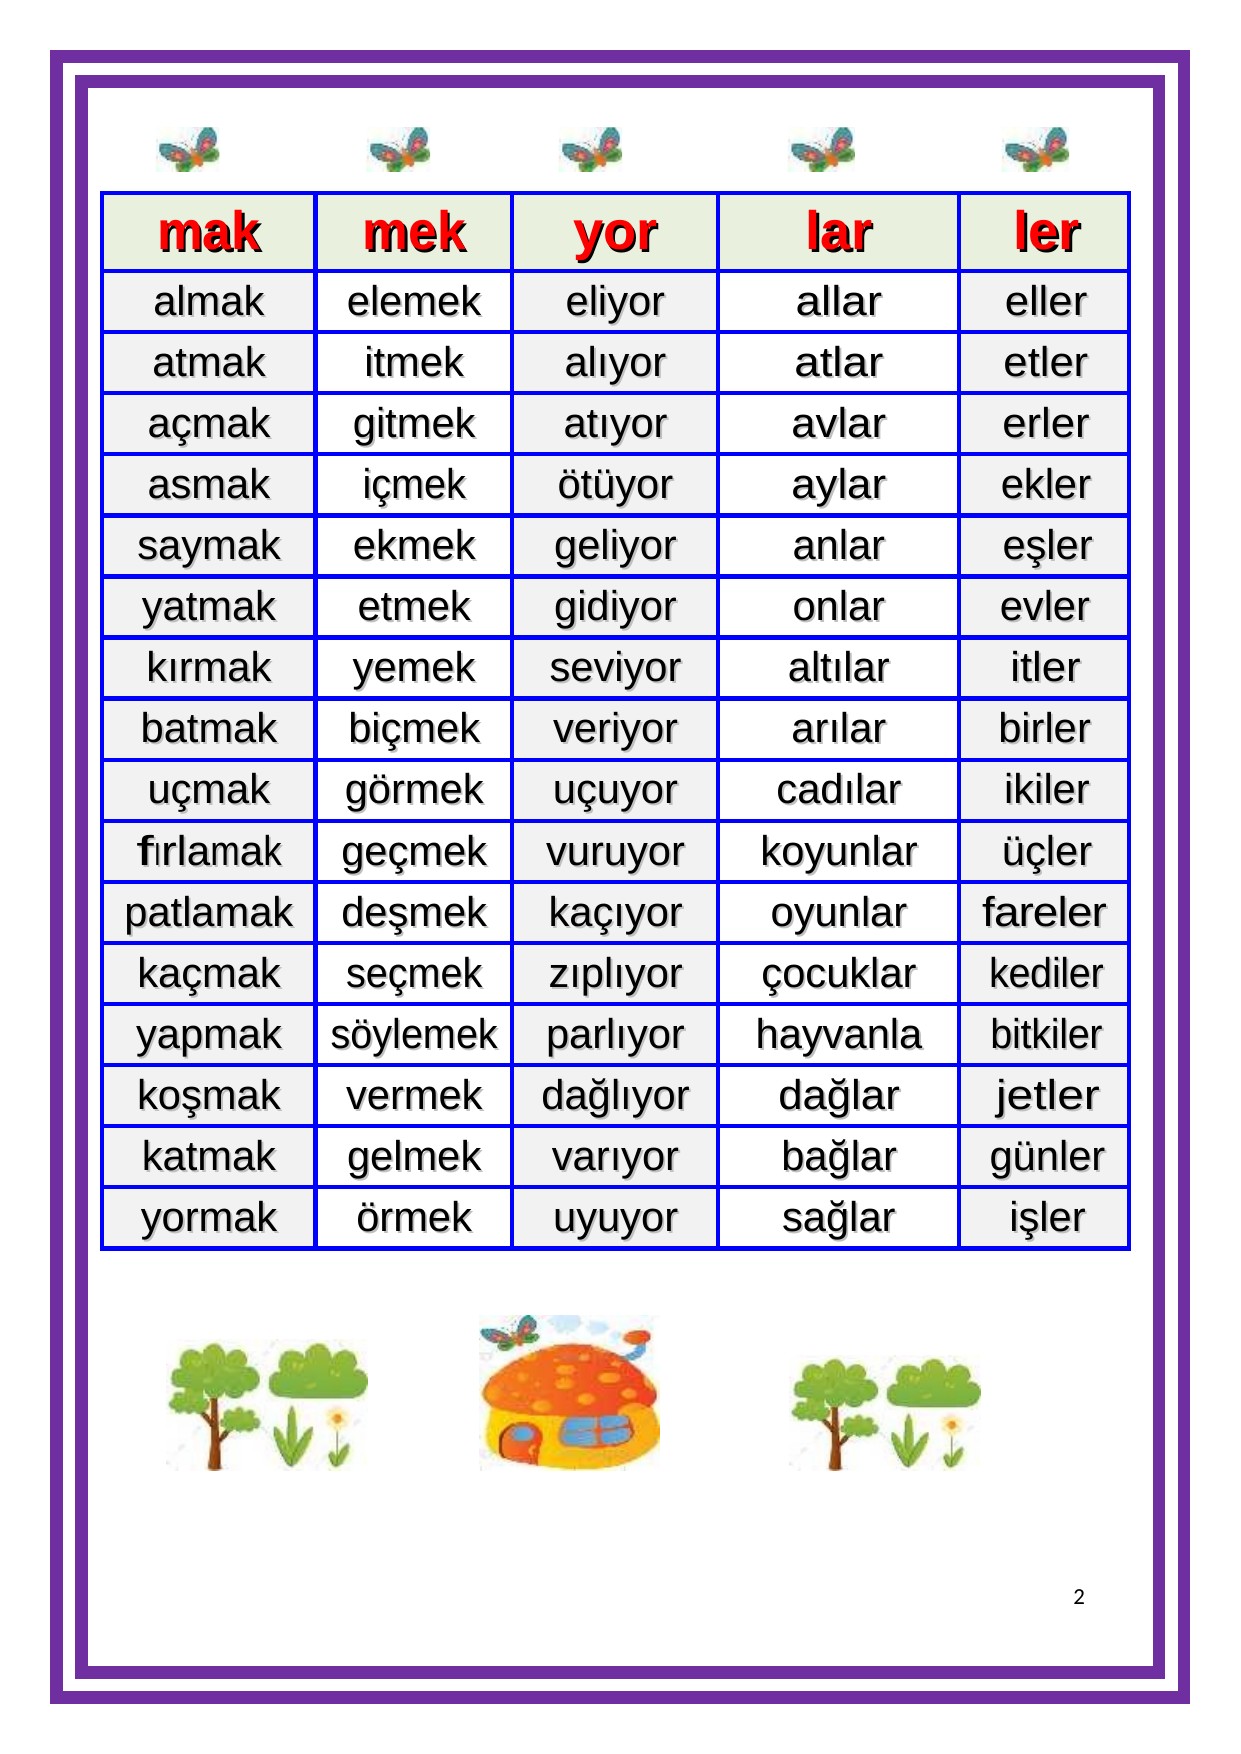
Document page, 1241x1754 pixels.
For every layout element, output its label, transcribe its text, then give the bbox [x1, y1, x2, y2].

picture [155, 127, 220, 172]
table_cell bağlar [720, 1128, 957, 1185]
table_cell batmak [104, 701, 313, 758]
table_cell atlar [720, 334, 957, 391]
table_cell ikiler [961, 762, 1127, 819]
table_cell hayvanlar [720, 1006, 957, 1063]
table_cell veriyor [514, 701, 716, 758]
table_cell eşler [961, 518, 1127, 574]
table_header ler [961, 195, 1127, 269]
table_cell ekmek [318, 518, 510, 574]
table_cell uyuyor [514, 1189, 716, 1246]
table_cell deşmek [318, 884, 510, 941]
table_cell işler [961, 1189, 1127, 1246]
table_cell seviyor [514, 640, 716, 696]
table_cell gidiyor [514, 579, 716, 635]
table_cell parlıyor [514, 1006, 716, 1063]
table_cell uçuyor [514, 762, 716, 819]
table_cell itler [961, 640, 1127, 696]
table_cell yatmak [104, 579, 313, 635]
table_cell saymak [104, 518, 313, 574]
table_cell örmek [318, 1189, 510, 1246]
table_cell gelmek [318, 1128, 510, 1185]
table_cell biçmek [318, 701, 510, 758]
table_cell dağlar [720, 1067, 957, 1124]
table_cell yapmak [104, 1006, 313, 1063]
table_cell avlar [720, 395, 957, 452]
picture [787, 127, 855, 172]
table_cell aylar [720, 456, 957, 513]
table_cell vuruyor [514, 823, 716, 880]
table_cell asmak [104, 456, 313, 513]
table_cell uçmak [104, 762, 313, 819]
table_cell atıyor [514, 395, 716, 452]
table_cell koyunlar [720, 823, 957, 880]
table_cell arılar [720, 701, 957, 758]
table_header mak [104, 195, 313, 269]
table_cell onlar [720, 579, 957, 635]
table_cell koşmak [104, 1067, 313, 1124]
table_cell almak [104, 273, 313, 330]
table_cell içmek [318, 456, 510, 513]
table_cell ötüyor [514, 456, 716, 513]
picture [789, 1355, 981, 1471]
table_cell kaçmak [104, 945, 313, 1002]
table_cell görmek [318, 762, 510, 819]
table_cell jetler [961, 1067, 1127, 1124]
table_cell kediler [961, 945, 1127, 1002]
picture [166, 1339, 368, 1471]
table_cell günler [961, 1128, 1127, 1185]
table_cell dağlıyor [514, 1067, 716, 1124]
table_cell alıyor [514, 334, 716, 391]
table_cell geçmek [318, 823, 510, 880]
table_cell söylemek [318, 1006, 510, 1063]
table_cell elemek [318, 273, 510, 330]
table_header yor [514, 195, 716, 269]
table_cell açmak [104, 395, 313, 452]
picture [479, 1315, 660, 1471]
table_cell allar [720, 273, 957, 330]
table_cell fareler [961, 884, 1127, 941]
table_cell patlamak [104, 884, 313, 941]
table_cell oyunlar [720, 884, 957, 941]
table_cell çocuklar [720, 945, 957, 1002]
table_cell katmak [104, 1128, 313, 1185]
table_cell cadılar [720, 762, 957, 819]
table_cell fırlamak [104, 823, 313, 880]
table_cell sağlar [720, 1189, 957, 1246]
table_cell zıplıyor [514, 945, 716, 1002]
picture [1001, 127, 1070, 172]
table_cell bitkiler [961, 1006, 1127, 1063]
table_cell yemek [318, 640, 510, 696]
table_header lar [720, 195, 957, 269]
table_cell ekler [961, 456, 1127, 513]
table_cell birler [961, 701, 1127, 758]
table_cell yormak [104, 1189, 313, 1246]
table_cell anlar [720, 518, 957, 574]
table_cell kaçıyor [514, 884, 716, 941]
table_cell vermek [318, 1067, 510, 1124]
table_cell varıyor [514, 1128, 716, 1185]
table_cell etler [961, 334, 1127, 391]
table_cell geliyor [514, 518, 716, 574]
table_cell evler [961, 579, 1127, 635]
table_cell etmek [318, 579, 510, 635]
table_cell itmek [318, 334, 510, 391]
table_cell eliyor [514, 273, 716, 330]
table_cell kırmak [104, 640, 313, 696]
table_cell gitmek [318, 395, 510, 452]
table_cell erler [961, 395, 1127, 452]
table_cell atmak [104, 334, 313, 391]
picture [558, 127, 623, 172]
picture [366, 127, 431, 172]
table_cell seçmek [318, 945, 510, 1002]
table_cell üçler [961, 823, 1127, 880]
table_header mek [318, 195, 510, 269]
table_cell altılar [720, 640, 957, 696]
table_cell eller [961, 273, 1127, 330]
